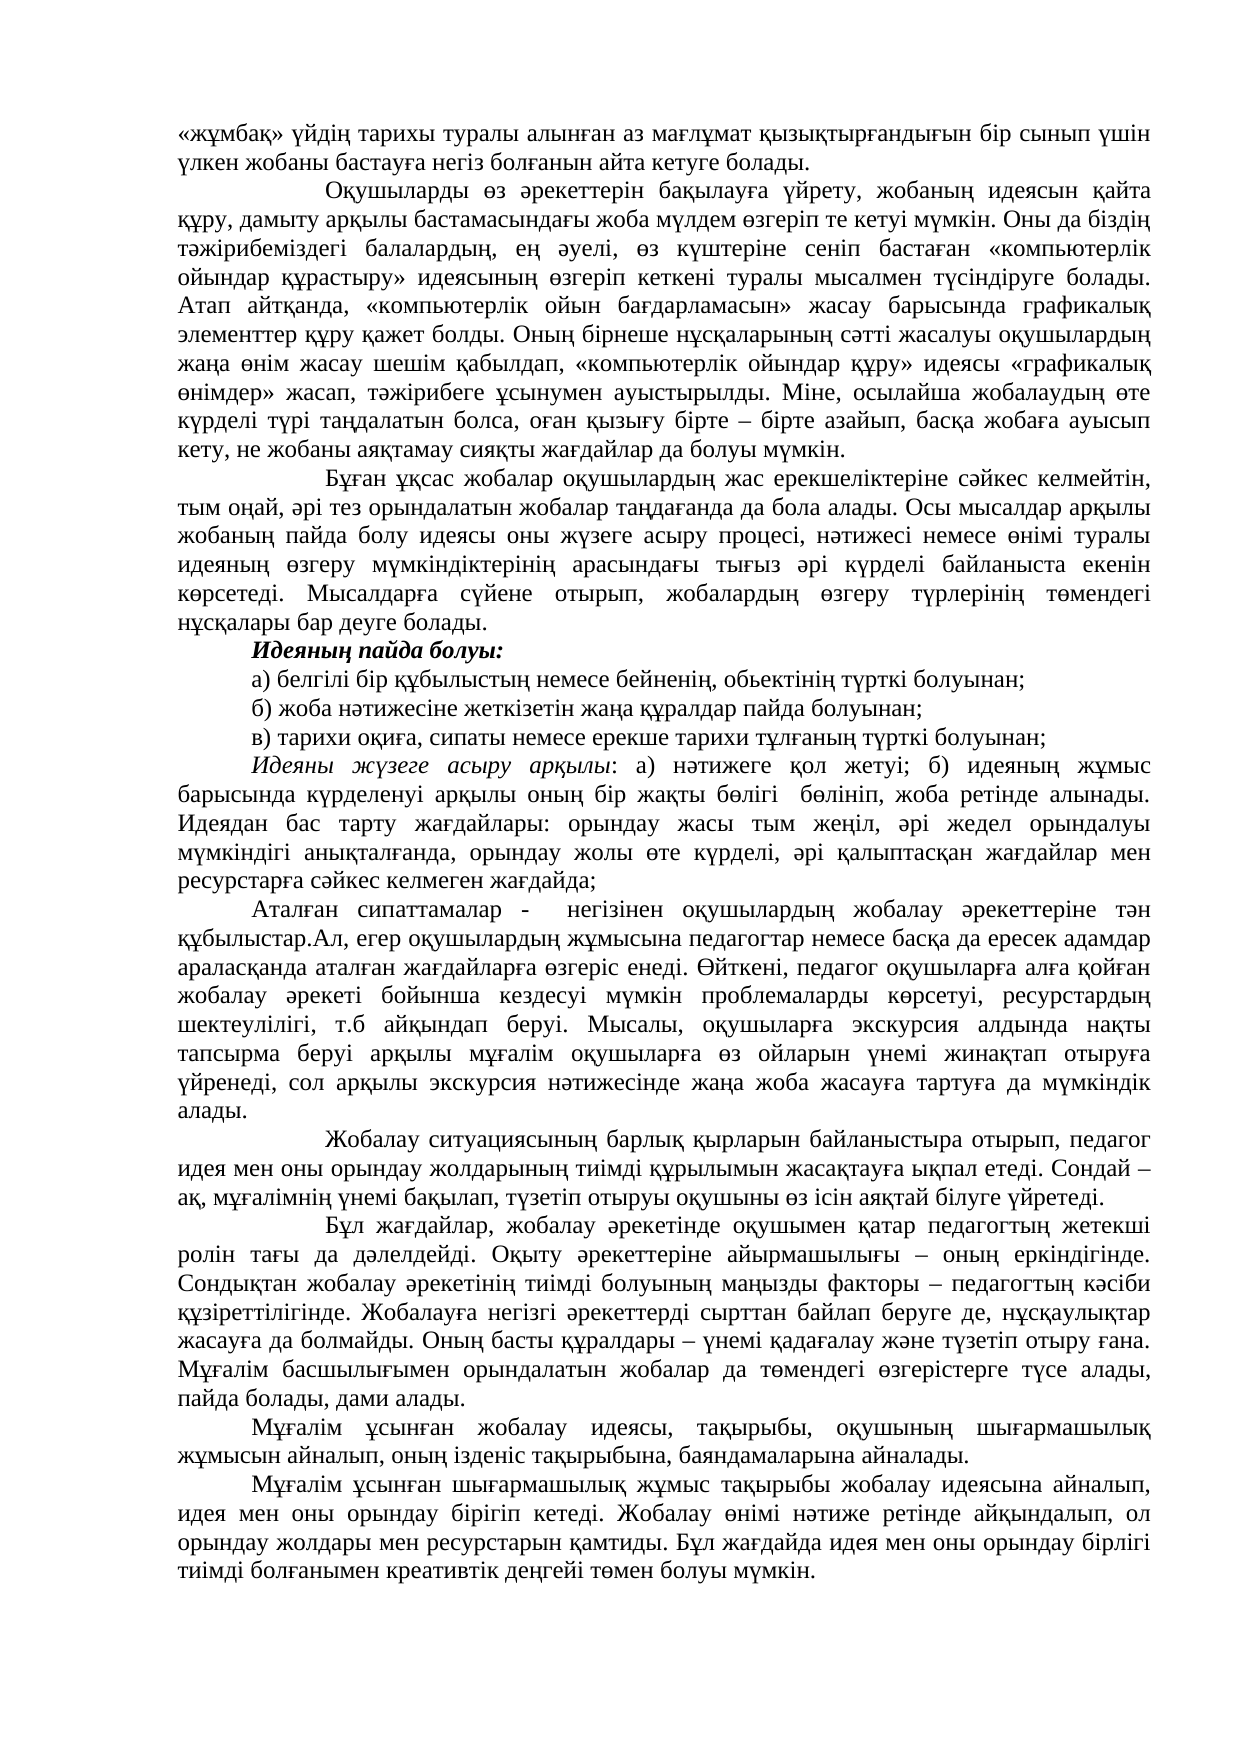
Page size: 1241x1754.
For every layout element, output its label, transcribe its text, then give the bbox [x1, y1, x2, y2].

text Идеяның пайда болуы: [177, 636, 1152, 664]
text Идеяны жүзеге асыру арқылы: а) нәтижеге қол жетуі; б) идеяның жұмыс барысында күрделенуі арқылы оның бір жақты бөлігі бөлініп, жоба ретінде алынады. Идеядан бас тарту жағдайлары: орындау жасы тым жеңіл, әрі жедел орындалуы мүмкіндігі анықталғанда, орындау жолы өте күрделі, әрі қалыптасқан жағдайлар мен ресурстарға сәйкес келмеген жағдайда; [177, 751, 1152, 894]
text Мұғалім ұсынған шығармашылық жұмыс тақырыбы жобалау идеясына айналып, идея мен оны орындау бірігіп кетеді. Жобалау өнімі нәтиже ретінде айқындалып, ол орындау жолдары мен ресурстарын қамтиды. Бұл жағдайда идея мен оны орындау бірлігі тиімді болғанымен креативтік деңгейі төмен болуы мүмкін. [177, 1469, 1152, 1584]
text Оқушыларды өз әрекеттерін бақылауға үйрету, жобаның идеясын қайта құру, дамыту арқылы бастамасындағы жоба мүлдем өзгеріп те кетуі мүмкін. Оны да біздің тәжірибеміздегі балалардың, ең әуелі, өз күштеріне сеніп бастаған «компьютерлік ойындар құрастыру» идеясының өзгеріп кеткені туралы мысалмен түсіндіруге болады. Атап айтқанда, «компьютерлік ойын бағдарламасын» жасау барысында графикалық элементтер құру қажет болды. Оның бірнеше нұсқаларының сәтті жасалуы оқушылардың жаңа өнім жасау шешім қабылдап, «компьютерлік ойындар құру» идеясы «графикалық өнімдер» жасап, тәжірибеге ұсынумен ауыстырылды. Міне, осылайша жобалаудың өте күрделі түрі таңдалатын болса, оған қызығу бірте – бірте азайып, басқа жобаға ауысып кету, не жобаны аяқтамау сияқты жағдайлар да болуы мүмкін. [177, 176, 1152, 463]
text а) белгілі бір құбылыстың немесе бейненің, обьектінің түрткі болуынан; [177, 664, 1152, 693]
text Бұл жағдайлар, жобалау әрекетінде оқушымен қатар педагогтың жетекші ролін тағы да дәлелдейді. Оқыту әрекеттеріне айырмашылығы – оның еркіндігінде. Сондықтан жобалау әрекетінің тиімді болуының маңызды факторы – педагогтың кәсіби құзіреттілігінде. Жобалауға негізгі әрекеттерді сырттан байлап беруге де, нұсқаулықтар жасауға да болмайды. Оның басты құралдары – үнемі қадағалау және түзетіп отыру ғана. Мұғалім басшылығымен орындалатын жобалар да төмендегі өзгерістерге түсе алады, пайда болады, дами алады. [177, 1211, 1152, 1412]
text Бұған ұқсас жобалар оқушылардың жас ерекшеліктеріне сәйкес келмейтін, тым оңай, әрі тез орындалатын жобалар таңдағанда да бола алады. Осы мысалдар арқылы жобаның пайда болу идеясы оны жүзеге асыру процесі, нәтижесі немесе өнімі туралы идеяның өзгеру мүмкіндіктерінің арасындағы тығыз әрі күрделі байланыста екенін көрсетеді. Мысалдарға сүйене отырып, жобалардың өзгеру түрлерінің төмендегі нұсқалары бар деуге болады. [177, 463, 1152, 636]
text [177, 118, 1152, 176]
text Жобалау ситуациясының барлық қырларын байланыстыра отырып, педагог идея мен оны орындау жолдарының тиімді құрылымын жасақтауға ықпал етеді. Сондай – ақ, мұғалімнің үнемі бақылап, түзетіп отыруы оқушыны өз ісін аяқтай білуге үйретеді. [177, 1124, 1152, 1211]
text в) тарихи оқиға, сипаты немесе ерекше тарихи тұлғаның түрткі болуынан; [177, 722, 1152, 751]
text Мұғалім ұсынған жобалау идеясы, тақырыбы, оқушының шығармашылық жұмысын айналып, оның ізденіс тақырыбына, баяндамаларына айналады. [177, 1412, 1152, 1469]
text б) жоба нәтижесіне жеткізетін жаңа құралдар пайда болуынан; [177, 693, 1152, 722]
text Аталған сипаттамалар - негізінен оқушылардың жобалау әрекеттеріне тән құбылыстар.Ал, егер оқушылардың жұмысына педагогтар немесе басқа да ересек адамдар араласқанда аталған жағдайларға өзгеріс енеді. Өйткені, педагог оқушыларға алға қойған жобалау әрекеті бойынша кездесуі мүмкін проблемаларды көрсетуі, ресурстардың шектеулілігі, т.б айқындап беруі. Мысалы, оқушыларға экскурсия алдында нақты тапсырма беруі арқылы мұғалім оқушыларға өз ойларын үнемі жинақтап отыруға үйренеді, сол арқылы экскурсия нәтижесінде жаңа жоба жасауға тартуға да мүмкіндік алады. [177, 894, 1152, 1124]
